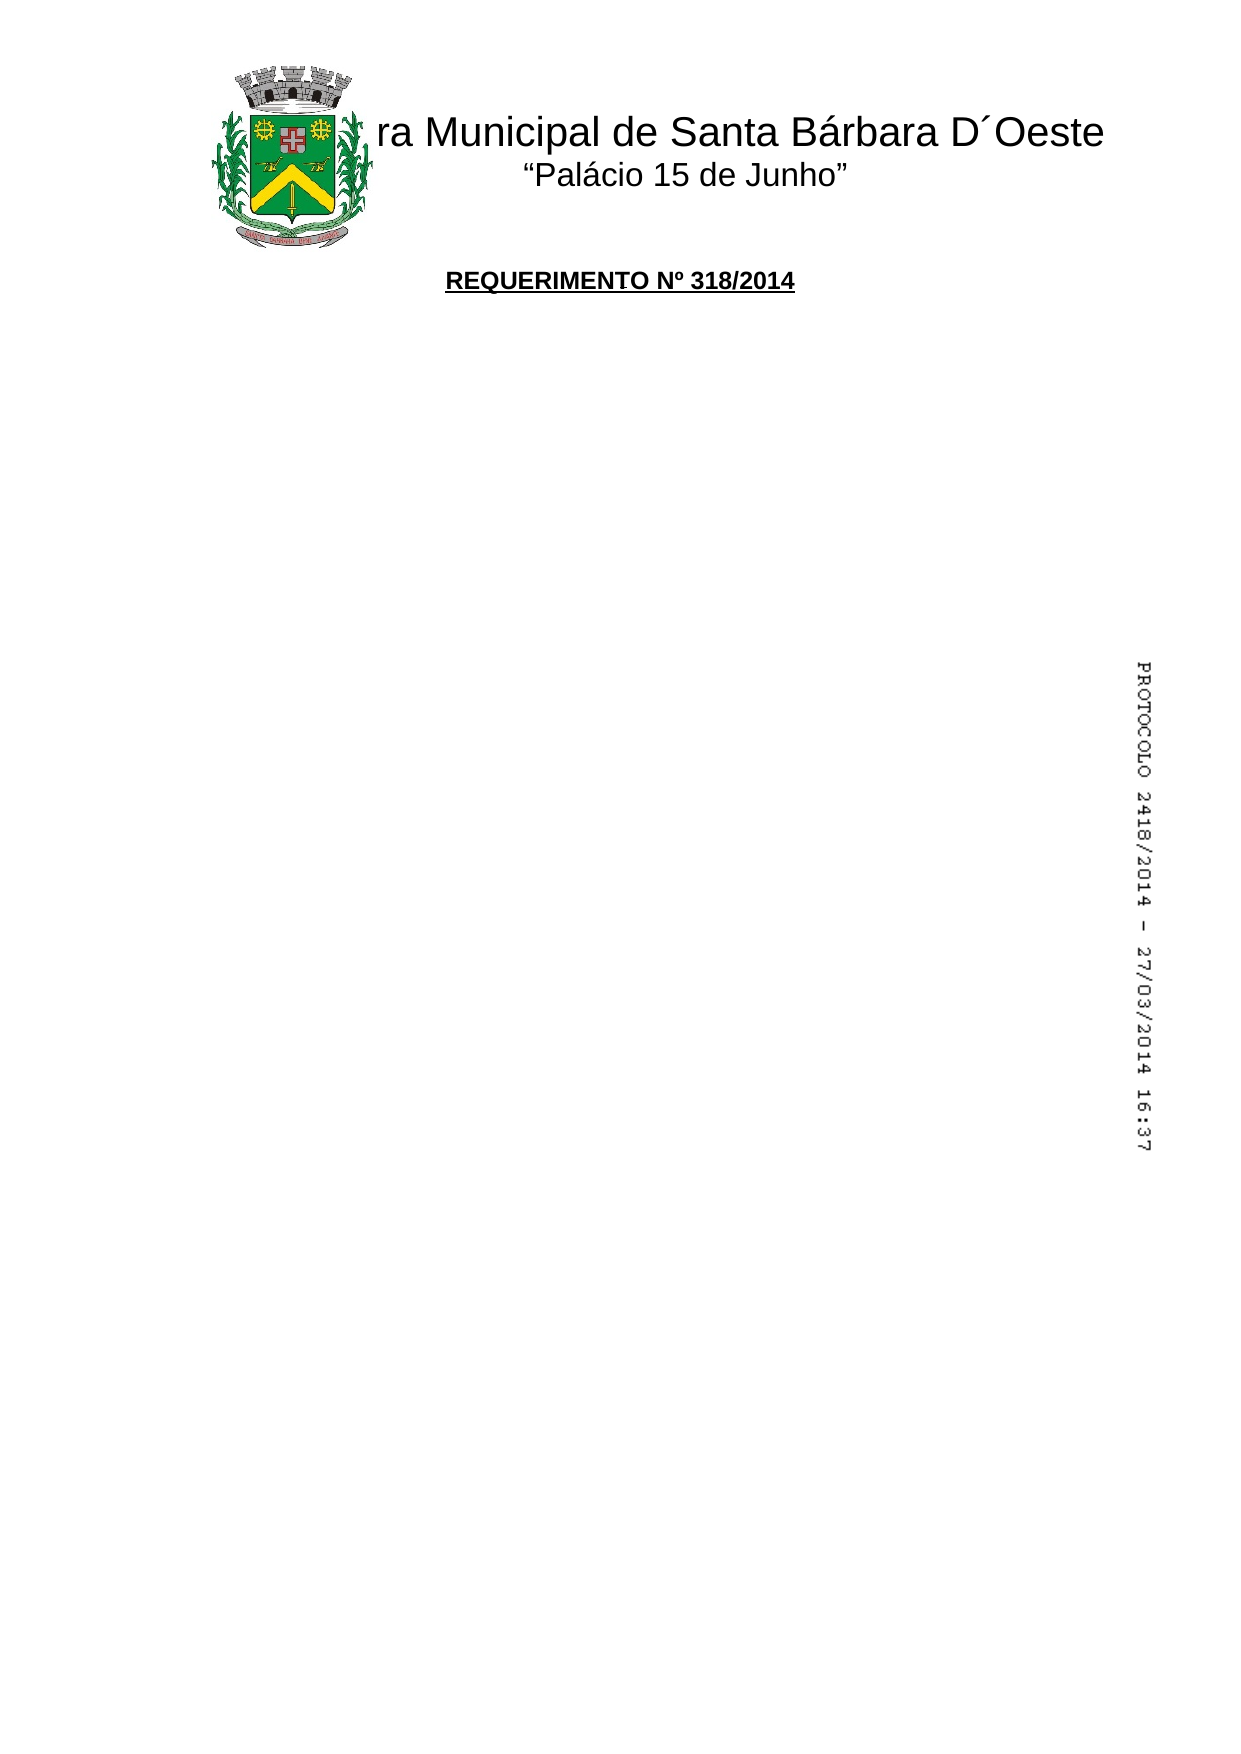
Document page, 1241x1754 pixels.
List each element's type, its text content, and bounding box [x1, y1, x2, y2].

picture [1110, 658, 1173, 1155]
picture [211, 66, 380, 255]
title REQUERIMENTO Nº 318/2014 [177, 266, 1063, 294]
